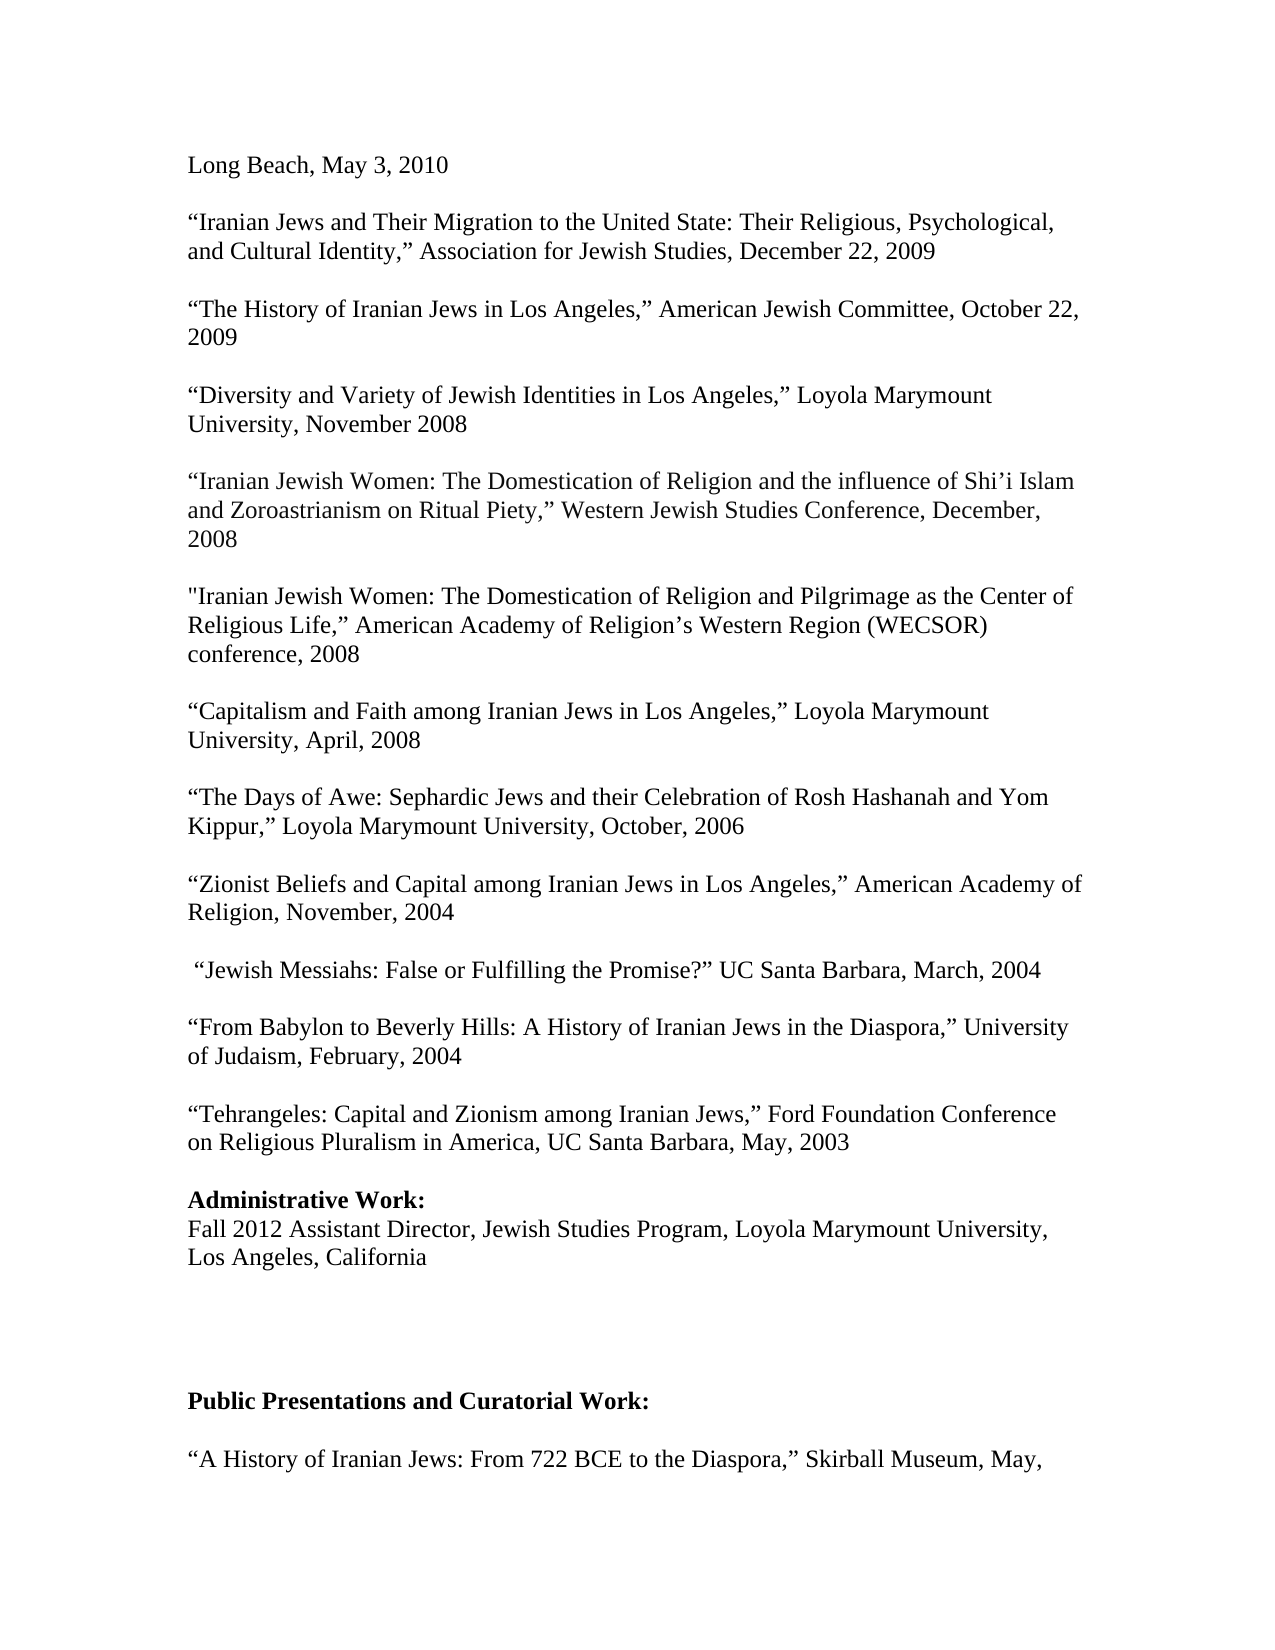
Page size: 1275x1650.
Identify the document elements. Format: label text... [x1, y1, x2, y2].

text “The Days of Awe: Sephardic Jews and their Celebration of Rosh Hashanah and Yom [187, 782, 1087, 811]
text “Zionist Beliefs and Capital among Iranian Jews in Los Angeles,” American Academy of Religion, November, 2004 [187, 869, 1087, 926]
text Administrative Work: [187, 1185, 1087, 1214]
text “Iranian Jewish Women: The Domestication of Religion and the influence of Shi’i Islam and Zoroastrianism on Ritual Piety,” Western Jewish Studies Conference, December, 2008 [187, 466, 1087, 552]
text Fall 2012 Assistant Director, Jewish Studies Program, Loyola Marymount University, Los Angeles, California [187, 1214, 1087, 1271]
text “From Babylon to Beverly Hills: A History of Iranian Jews in the Diaspora,” University of Judaism, February, 2004 [187, 1012, 1087, 1070]
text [187, 150, 1087, 179]
text “Diversity and Variety of Jewish Identities in Los Angeles,” Loyola Marymount University, November 2008 [187, 380, 1087, 437]
text “Iranian Jews and Their Migration to the United State: Their Religious, Psychological, and Cultural Identity,” Association for Jewish Studies, December 22, 2009 [187, 207, 1087, 265]
text "Iranian Jewish Women: The Domestication of Religion and Pilgrimage as the Center of Religious Life,” American Academy of Religion’s Western Region (WECSOR) conference, 2008 [187, 581, 1087, 667]
text “The History of Iranian Jews in Los Angeles,” American Jewish Committee, October 22, 2009 [187, 294, 1087, 351]
text “Jewish Messiahs: False or Fulfilling the Promise?” UC Santa Barbara, March, 2004 [187, 955, 1087, 984]
text “Capitalism and Faith among Iranian Jews in Los Angeles,” Loyola Marymount University, April, 2008 [187, 696, 1087, 754]
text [187, 1444, 1087, 1472]
text Kippur,” Loyola Marymount University, October, 2006 [187, 811, 1087, 840]
text Public Presentations and Curatorial Work: [187, 1386, 1087, 1415]
text “Tehrangeles: Capital and Zionism among Iranian Jews,” Ford Foundation Conference on Religious Pluralism in America, UC Santa Barbara, May, 2003 [187, 1099, 1087, 1156]
